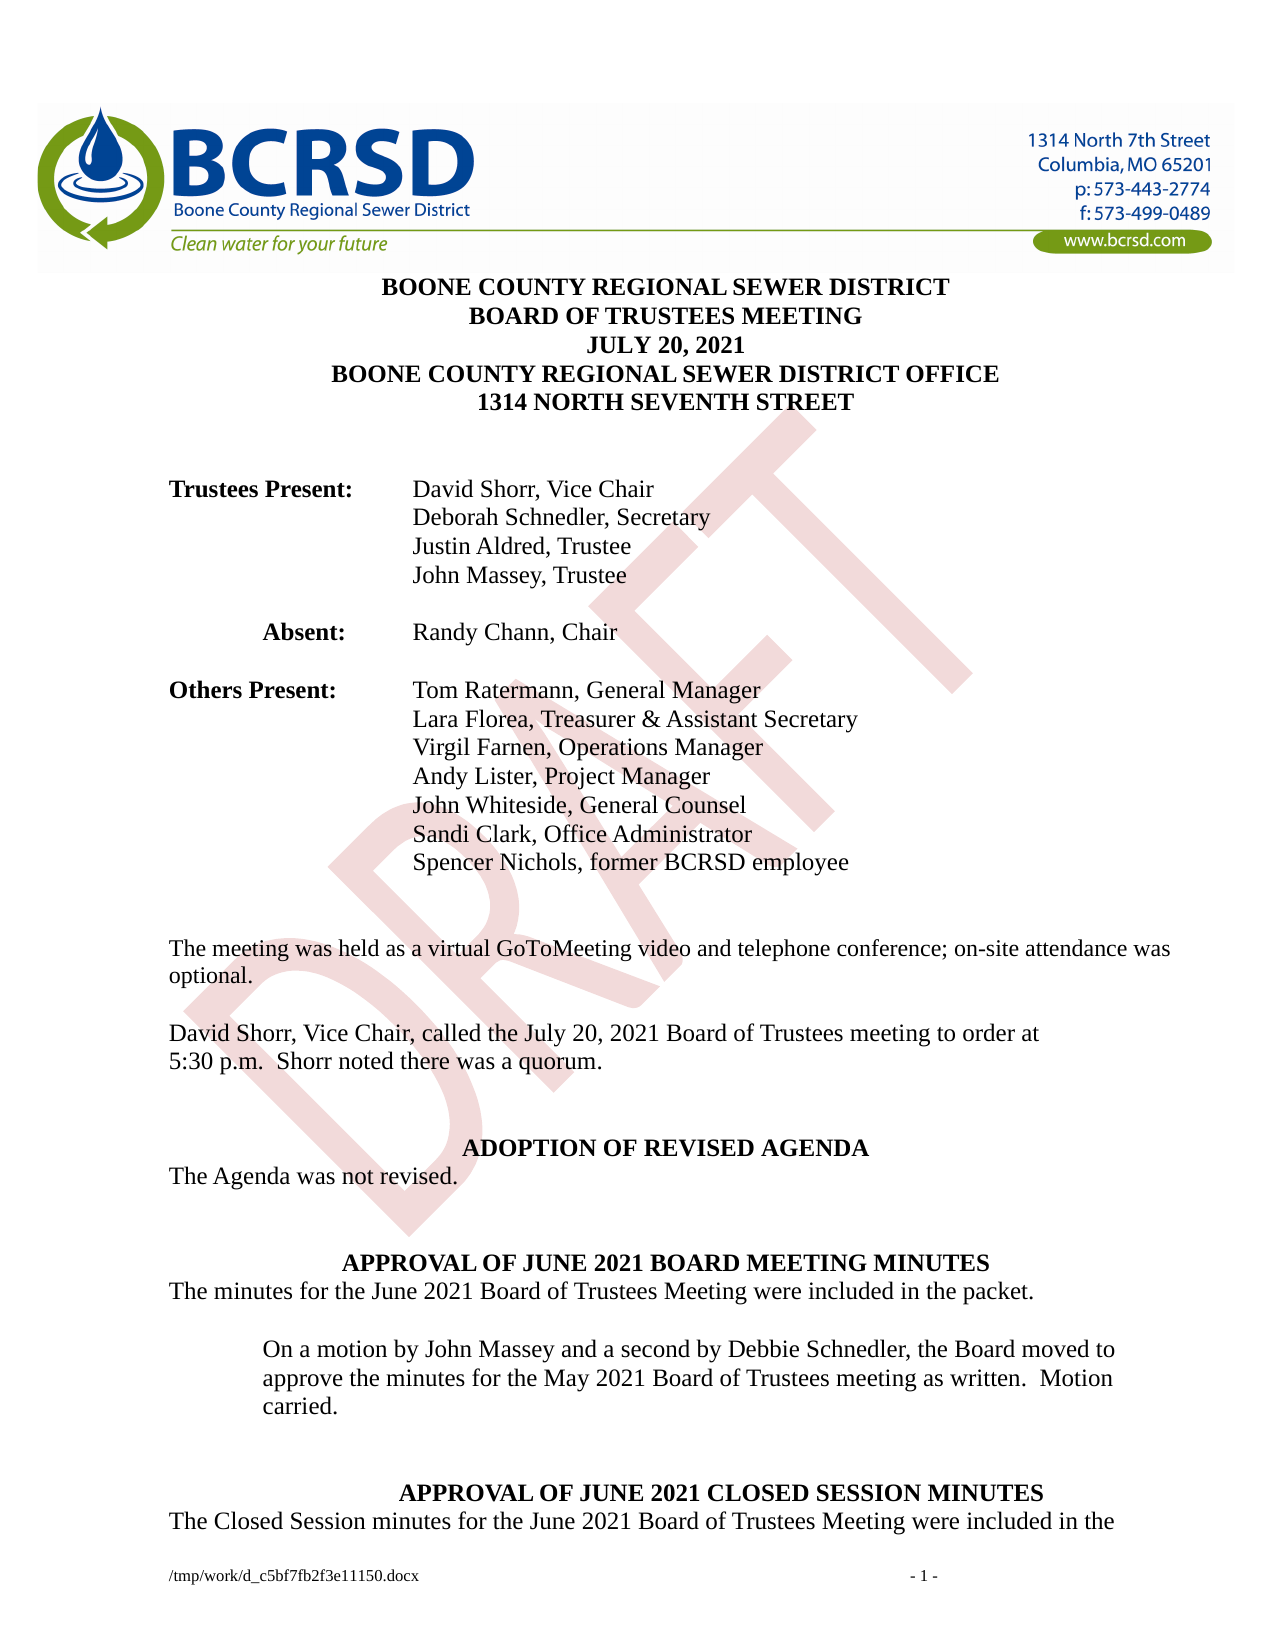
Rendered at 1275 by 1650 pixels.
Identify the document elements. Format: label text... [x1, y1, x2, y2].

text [169, 1506, 1162, 1535]
picture [37, 103, 1235, 273]
text BOONE COUNTY REGIONAL SEWER DISTRICT OFFICE [169, 359, 1162, 387]
text APPROVAL OF JUNE 2021 CLOSED SESSION MINUTES [169, 1478, 1162, 1506]
text Trustees Present: David Shorr, Vice Chair [169, 474, 1162, 502]
text John Massey, Trustee [169, 560, 1162, 589]
text JULY 20, 2021 [169, 330, 1162, 359]
text The Agenda was not revised. [169, 1161, 1162, 1190]
text BOARD OF TRUSTEES MEETING [169, 301, 1162, 330]
text On a motion by John Massey and a second by Debbie Schnedler, the Board moved to approve the minutes for the May 2021 Board of Trustees meeting as written. Motion carried. [262, 1334, 1162, 1420]
text Sandi Clark, Office Administrator [169, 819, 1251, 847]
text Spencer Nichols, former BCRSD employee [169, 847, 1251, 876]
text Others Present: Tom Ratermann, General Manager [169, 675, 1251, 704]
text Deborah Schnedler, Secretary [169, 502, 1162, 531]
text Virgil Farnen, Operations Manager [169, 732, 1251, 761]
text 5:30 p.m. Shorr noted there was a quorum. [169, 1046, 1162, 1075]
text ADOPTION OF REVISED AGENDA [169, 1133, 1162, 1161]
text BOONE COUNTY REGIONAL SEWER DISTRICT [169, 273, 1162, 301]
text John Whiteside, General Counsel [169, 790, 1251, 819]
text The meeting was held as a virtual GoToMeeting video and telephone conference; on-site attendance was optional. [169, 934, 1251, 989]
text Lara Florea, Treasurer & Assistant Secretary [169, 704, 1251, 732]
text Andy Lister, Project Manager [169, 761, 1251, 790]
text The minutes for the June 2021 Board of Trustees Meeting were included in the packet. [169, 1276, 1162, 1305]
text Absent: Randy Chann, Chair [244, 617, 1162, 646]
text Justin Aldred, Trustee [169, 531, 1162, 560]
text David Shorr, Vice Chair, called the July 20, 2021 Board of Trustees meeting to order at [169, 1018, 1162, 1046]
text APPROVAL OF JUNE 2021 BOARD MEETING MINUTES [169, 1248, 1162, 1276]
text 1314 NORTH SEVENTH STREET [169, 387, 1162, 416]
